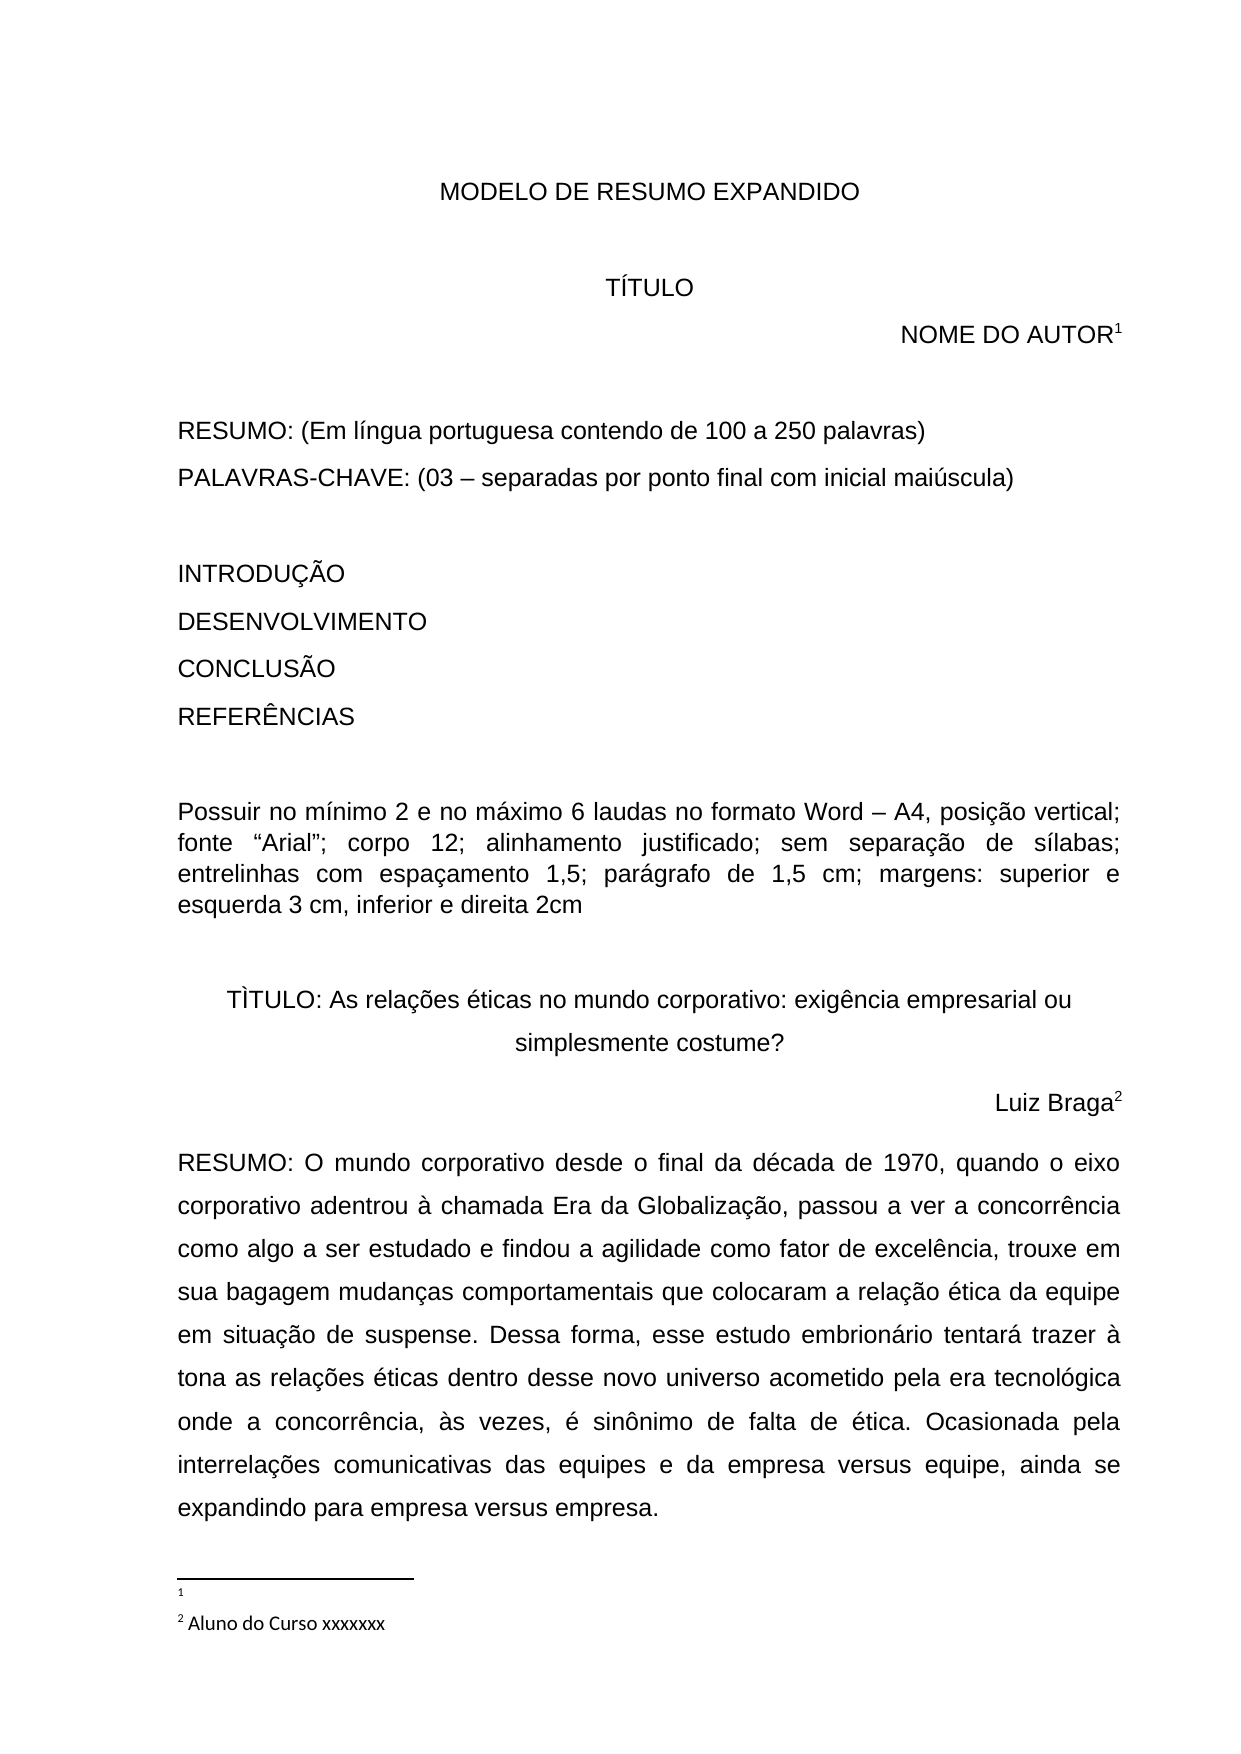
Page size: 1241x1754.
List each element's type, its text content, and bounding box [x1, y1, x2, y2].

text MODELO DE RESUMO EXPANDIDO [177, 177, 1122, 206]
text PALAVRAS-CHAVE: (03 – separadas por ponto final com inicial maiúscula) [177, 463, 1122, 492]
text INTRODUÇÃO [177, 559, 1122, 588]
text DESENVOLVIMENTO [177, 607, 1122, 635]
text REFERÊNCIAS [177, 702, 1122, 731]
text RESUMO: O mundo corporativo desde o final da década de 1970, quando o eixo corporativo adentrou à chamada Era da Globalização, passou a ver a concorrência como algo a ser estudado e findou a agilidade como fator de excelência, trouxe em sua bagagem mudanças comportamentais que colocaram a relação ética da equipe em situação de suspense. Dessa forma, esse estudo embrionário tentará trazer à tona as relações éticas dentro desse novo universo acometido pela era tecnológica onde a concorrência, às vezes, é sinônimo de falta de ética. Ocasionada pela interrelações comunicativas das equipes e da empresa versus equipe, ainda se expandindo para empresa versus empresa. [177, 1148, 1122, 1522]
text NOME DO AUTOR [177, 320, 1122, 349]
text TÍTULO [177, 273, 1122, 301]
text TÌTULO: As relações éticas no mundo corporativo: exigência empresarial ou simplesmente costume? [177, 985, 1122, 1057]
text Luiz Braga [177, 1088, 1122, 1117]
text CONCLUSÃO [177, 654, 1122, 683]
text Possuir no mínimo 2 e no máximo 6 laudas no formato Word – A4, posição vertical; fonte “Arial”; corpo 12; alinhamento justificado; sem separação de sílabas; entrelinhas com espaçamento 1,5; parágrafo de 1,5 cm; margens: superior e esquerda 3 cm, inferior e direita 2cm [177, 797, 1122, 919]
text RESUMO: (Em língua portuguesa contendo de 100 a 250 palavras) [177, 416, 1122, 444]
